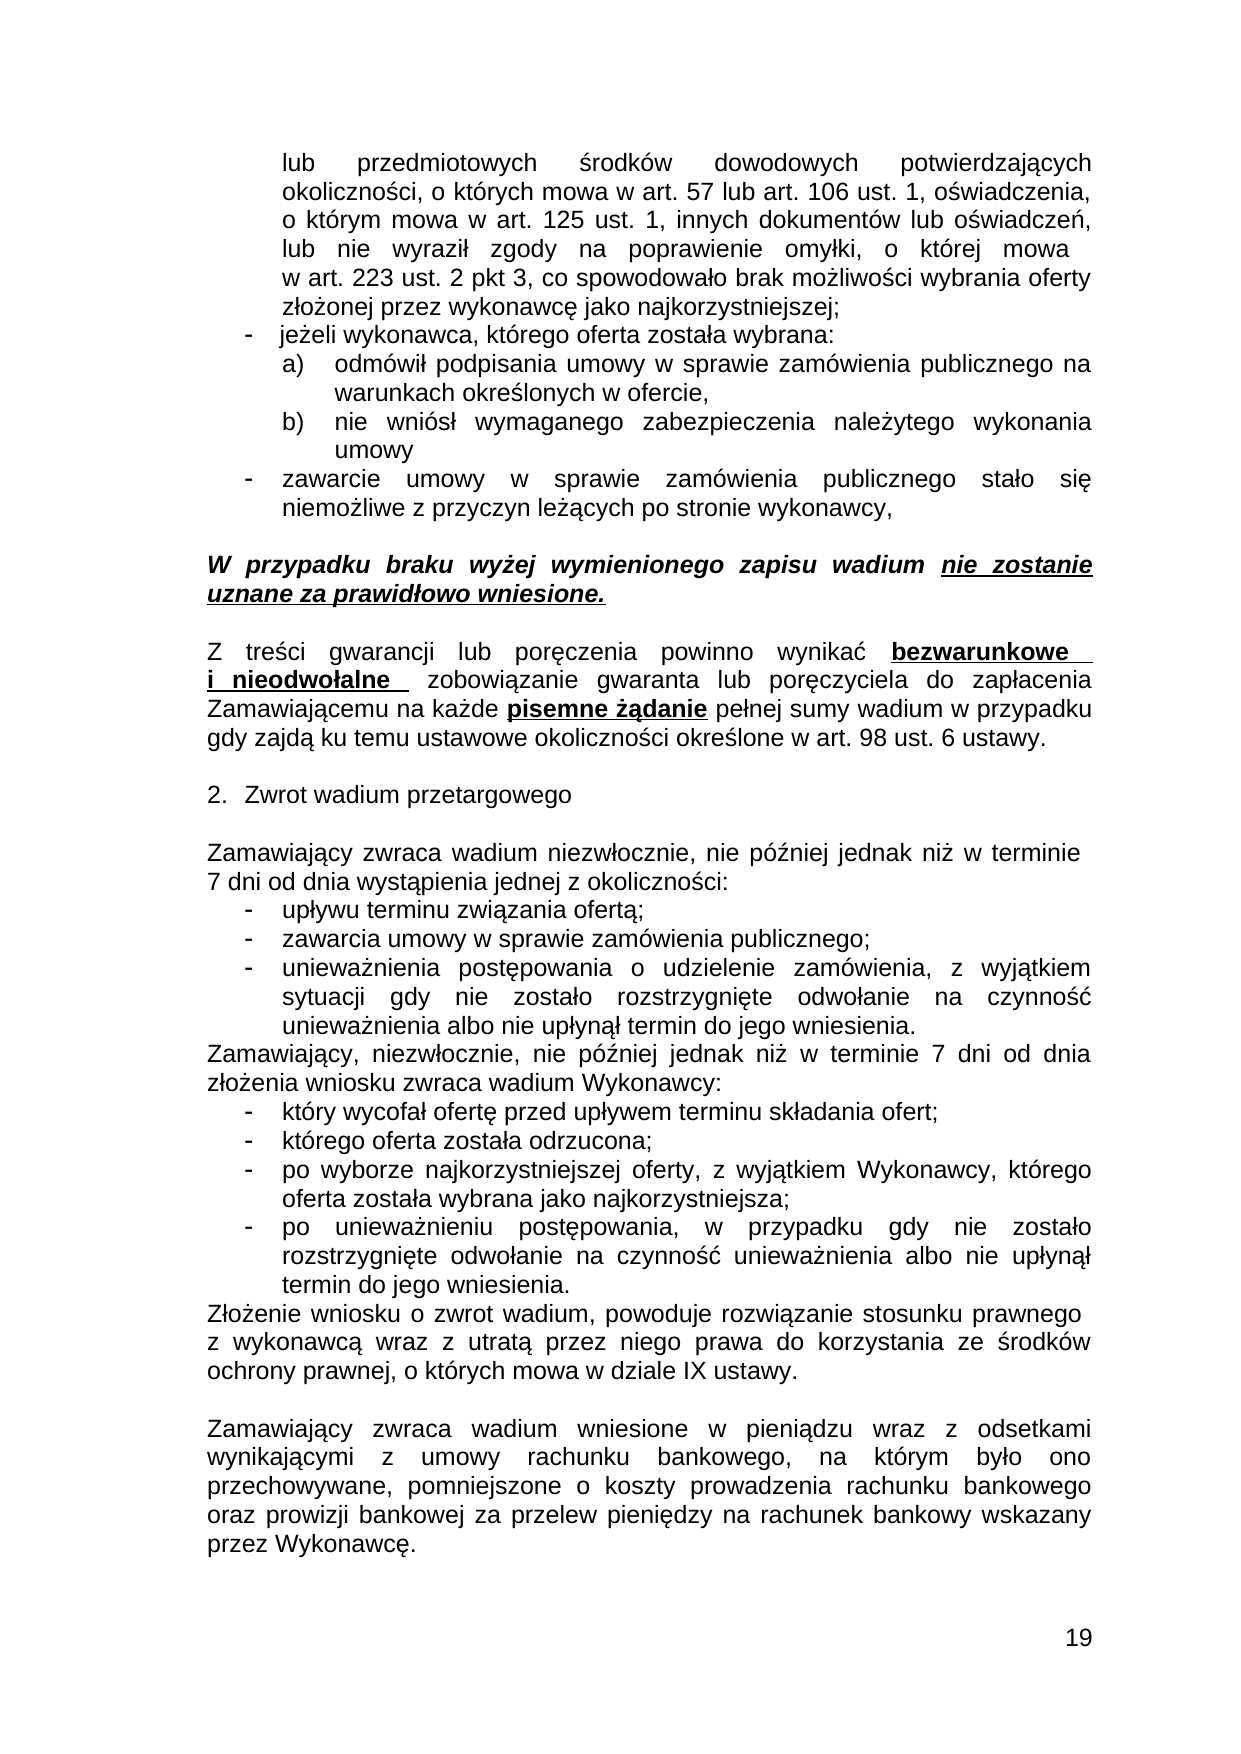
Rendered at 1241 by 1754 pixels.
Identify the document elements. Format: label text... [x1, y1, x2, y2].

text Złożenie wniosku o zwrot wadium, powoduje rozwiązanie stosunku prawnego z wykonawcą wraz z utratą przez niego prawa do korzystania ze środków ochrony prawnej, o których mowa w dziale IX ustawy. [207, 1299, 1092, 1385]
list upływu terminu związania ofertą; [244, 895, 1092, 924]
list zawarcia umowy w sprawie zamówienia publicznego; [244, 924, 1092, 953]
list Zwrot wadium przetargowego [207, 780, 1092, 809]
text Zamawiający zwraca wadium wniesione w pieniądzu wraz z odsetkami wynikającymi z umowy rachunku bankowego, na którym było ono przechowywane, pomniejszone o koszty prowadzenia rachunku bankowego oraz prowizji bankowej za przelew pieniędzy na rachunek bankowy wskazany przez Wykonawcę. [207, 1414, 1092, 1557]
list odmówił podpisania umowy w sprawie zamówienia publicznego na warunkach określonych w ofercie, [282, 349, 1092, 407]
list po wyborze najkorzystniejszej oferty, z wyjątkiem Wykonawcy, którego oferta została wybrana jako najkorzystniejsza; [244, 1155, 1092, 1212]
list unieważnienia postępowania o udzielenie zamówienia, z wyjątkiem sytuacji gdy nie zostało rozstrzygnięte odwołanie na czynność unieważnienia albo nie upłynął termin do jego wniesienia. [244, 953, 1092, 1039]
text Z treści gwarancji lub poręczenia powinno wynikać bezwarunkowe i nieodwołalne zobowiązanie gwaranta lub poręczyciela do zapłacenia Zamawiającemu na każde pisemne żądanie pełnej sumy wadium w przypadku gdy zajdą ku temu ustawowe okoliczności określone w art. 98 ust. 6 ustawy. [207, 637, 1092, 752]
list zawarcie umowy w sprawie zamówienia publicznego stało się niemożliwe z przyczyn leżących po stronie wykonawcy, [244, 464, 1092, 522]
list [244, 148, 1092, 320]
list po unieważnieniu postępowania, w przypadku gdy nie zostało rozstrzygnięte odwołanie na czynność unieważnienia albo nie upłynął termin do jego wniesienia. [244, 1212, 1092, 1299]
text Zamawiający, niezwłocznie, nie później jednak niż w terminie 7 dni od dnia złożenia wniosku zwraca wadium Wykonawcy: [207, 1039, 1092, 1097]
text W przypadku braku wyżej wymienionego zapisu wadium nie zostanie uznane za prawidłowo wniesione. [207, 550, 1092, 608]
text Zamawiający zwraca wadium niezwłocznie, nie później jednak niż w terminie 7 dni od dnia wystąpienia jednej z okoliczności: [207, 838, 1092, 895]
list którego oferta została odrzucona; [244, 1126, 1092, 1155]
list nie wniósł wymaganego zabezpieczenia należytego wykonania umowy [282, 407, 1092, 464]
list który wycofał ofertę przed upływem terminu składania ofert; [244, 1097, 1092, 1126]
list jeżeli wykonawca, którego oferta została wybrana: [244, 320, 1092, 349]
